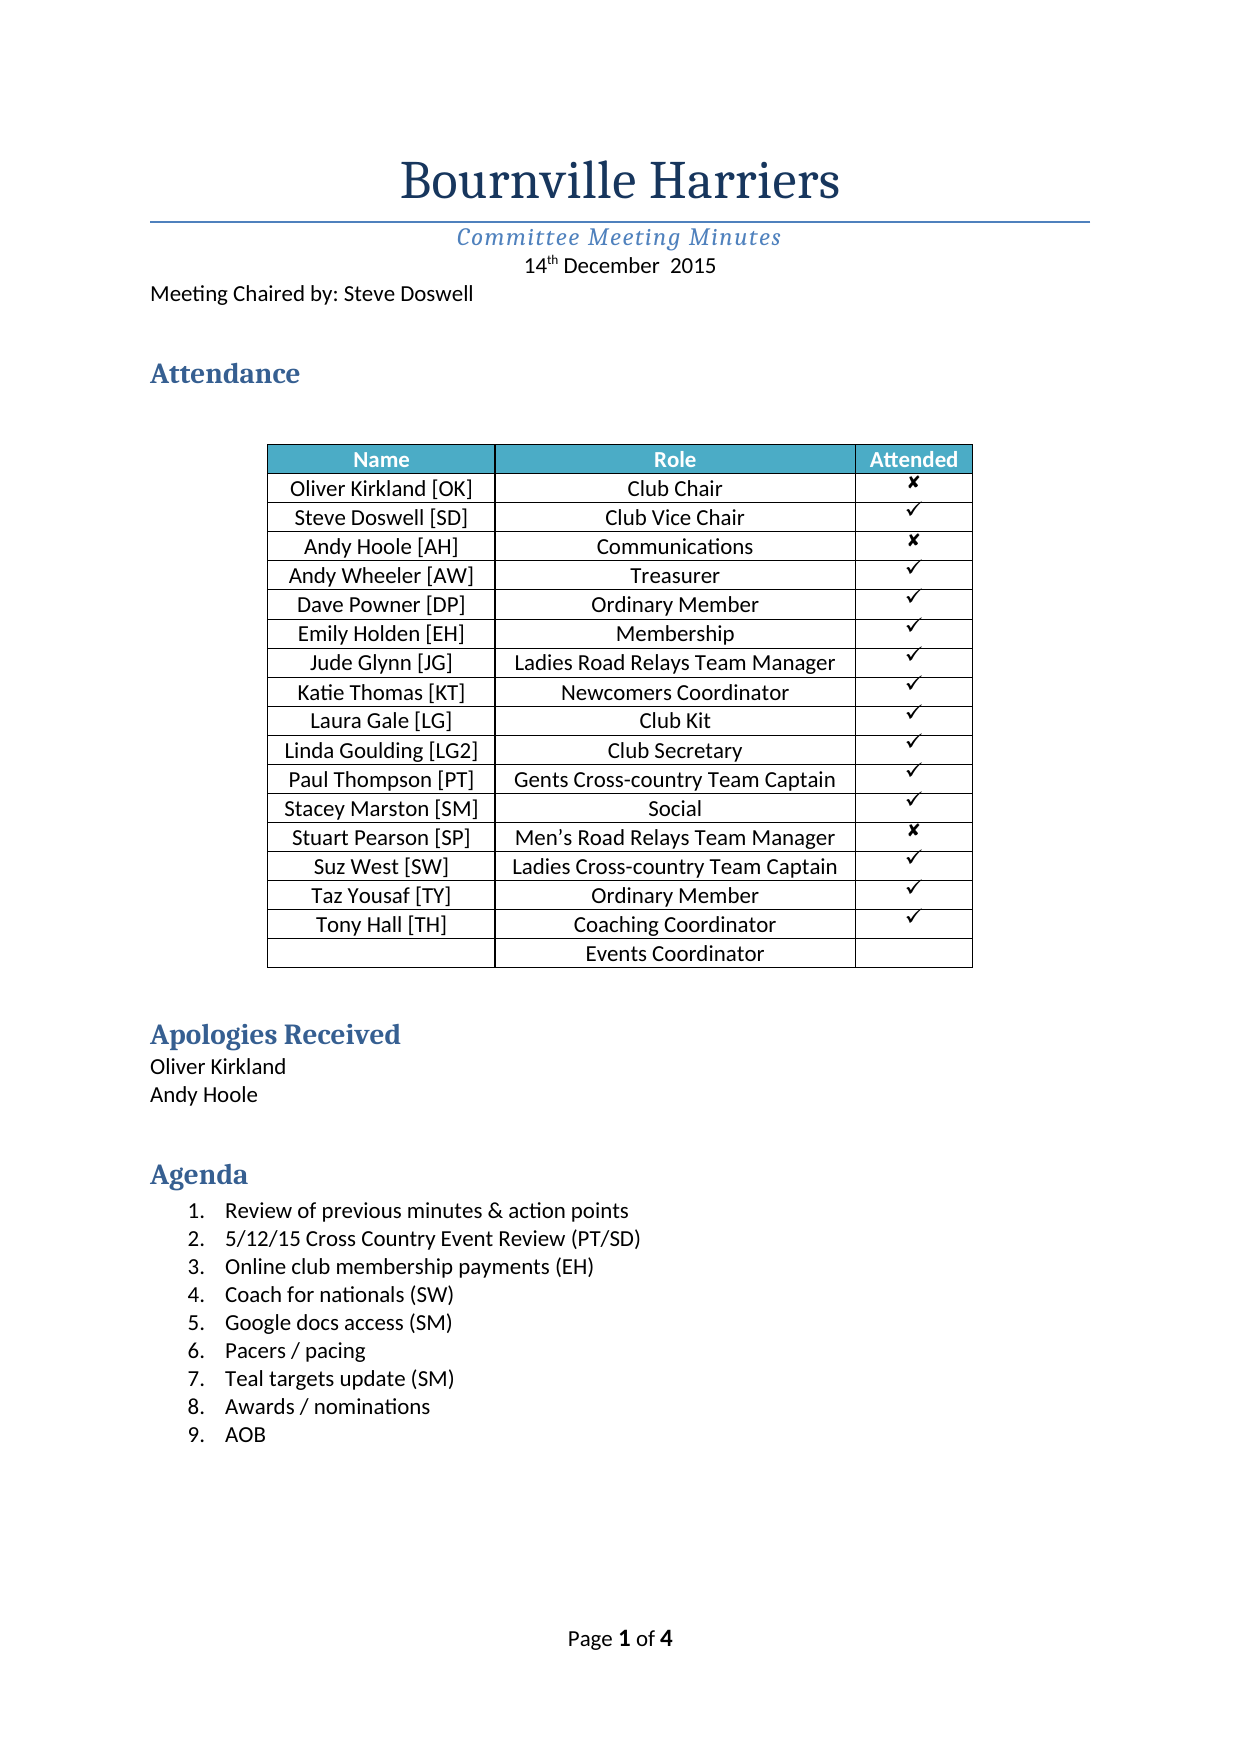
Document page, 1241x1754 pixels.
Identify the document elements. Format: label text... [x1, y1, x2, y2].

table_header Role [496, 445, 855, 473]
table_cell Andy Wheeler [AW] [268, 561, 494, 589]
table_cell [856, 939, 972, 967]
table_cell Andy Hoole [AH] [268, 532, 494, 560]
table_cell [856, 678, 972, 706]
list Coach for nationals (SW) [187, 1280, 1090, 1308]
table_cell [856, 649, 972, 677]
table_header Name [268, 445, 494, 473]
table_cell Dave Powner [DP] [268, 590, 494, 618]
table_cell Ordinary Member [496, 881, 855, 909]
subtitle Agenda [150, 1158, 1090, 1191]
table_cell Events Coordinator [496, 939, 855, 967]
table_cell Stuart Pearson [SP] [268, 823, 494, 851]
table_cell [856, 910, 972, 938]
table_cell [856, 620, 972, 647]
text Oliver Kirkland [150, 1052, 1090, 1080]
table_cell Membership [496, 620, 855, 647]
table_cell Men’s Road Relays Team Manager [496, 823, 855, 851]
table_cell Tony Hall [TH] [268, 910, 494, 938]
list Pacers / pacing [187, 1336, 1090, 1364]
table_header Attended [856, 445, 972, 473]
list Review of previous minutes & action points [187, 1196, 1090, 1224]
table_cell [856, 474, 972, 502]
table_cell Club Vice Chair [496, 503, 855, 531]
list Awards / nominations [187, 1392, 1090, 1421]
table_cell Emily Holden [EH] [268, 620, 494, 647]
table_cell Laura Gale [LG] [268, 707, 494, 735]
table_cell Coaching Coordinator [496, 910, 855, 938]
table_cell Steve Doswell [SD] [268, 503, 494, 531]
table_cell Social [496, 794, 855, 822]
table_cell Gents Cross-country Team Captain [496, 765, 855, 793]
table_cell [856, 561, 972, 589]
table_cell Katie Thomas [KT] [268, 678, 494, 706]
table_cell Jude Glynn [JG] [268, 649, 494, 677]
table_cell [856, 765, 972, 793]
table_cell Newcomers Coordinator [496, 678, 855, 706]
table_cell [856, 503, 972, 531]
list AOB [187, 1421, 1090, 1448]
table_cell Communications [496, 532, 855, 560]
text Andy Hoole [150, 1080, 1090, 1108]
table_cell Club Kit [496, 707, 855, 735]
table_cell [856, 852, 972, 880]
table_cell [856, 823, 972, 851]
subtitle Apologies Received [150, 1018, 1090, 1052]
table_cell Ordinary Member [496, 590, 855, 618]
title Bournville Harriers [150, 150, 1090, 221]
list 5/12/15 Cross Country Event Review (PT/SD) [187, 1224, 1090, 1252]
subtitle Committee Meeting Minutes [150, 223, 1090, 251]
table_cell [856, 707, 972, 735]
table_cell Paul Thompson [PT] [268, 765, 494, 793]
table_cell [856, 736, 972, 764]
table_cell [856, 794, 972, 822]
table_cell Ladies Road Relays Team Manager [496, 649, 855, 677]
table_cell Linda Goulding [LG2] [268, 736, 494, 764]
list Google docs access (SM) [187, 1308, 1090, 1336]
list Teal targets update (SM) [187, 1364, 1090, 1392]
table_cell Stacey Marston [SM] [268, 794, 494, 822]
table_cell Club Chair [496, 474, 855, 502]
table_cell [856, 590, 972, 618]
text Meeting Chaired by: Steve Doswell [150, 279, 1090, 307]
table_cell Suz West [SW] [268, 852, 494, 880]
text 14th December 2015 [150, 251, 1090, 279]
subtitle Attendance [150, 357, 1090, 391]
table_cell [268, 939, 494, 967]
table_cell Treasurer [496, 561, 855, 589]
table_cell Oliver Kirkland [OK] [268, 474, 494, 502]
table_cell [856, 881, 972, 909]
table_cell Ladies Cross-country Team Captain [496, 852, 855, 880]
table_cell Club Secretary [496, 736, 855, 764]
table_cell [856, 532, 972, 560]
table_cell Taz Yousaf [TY] [268, 881, 494, 909]
list Online club membership payments (EH) [187, 1252, 1090, 1280]
